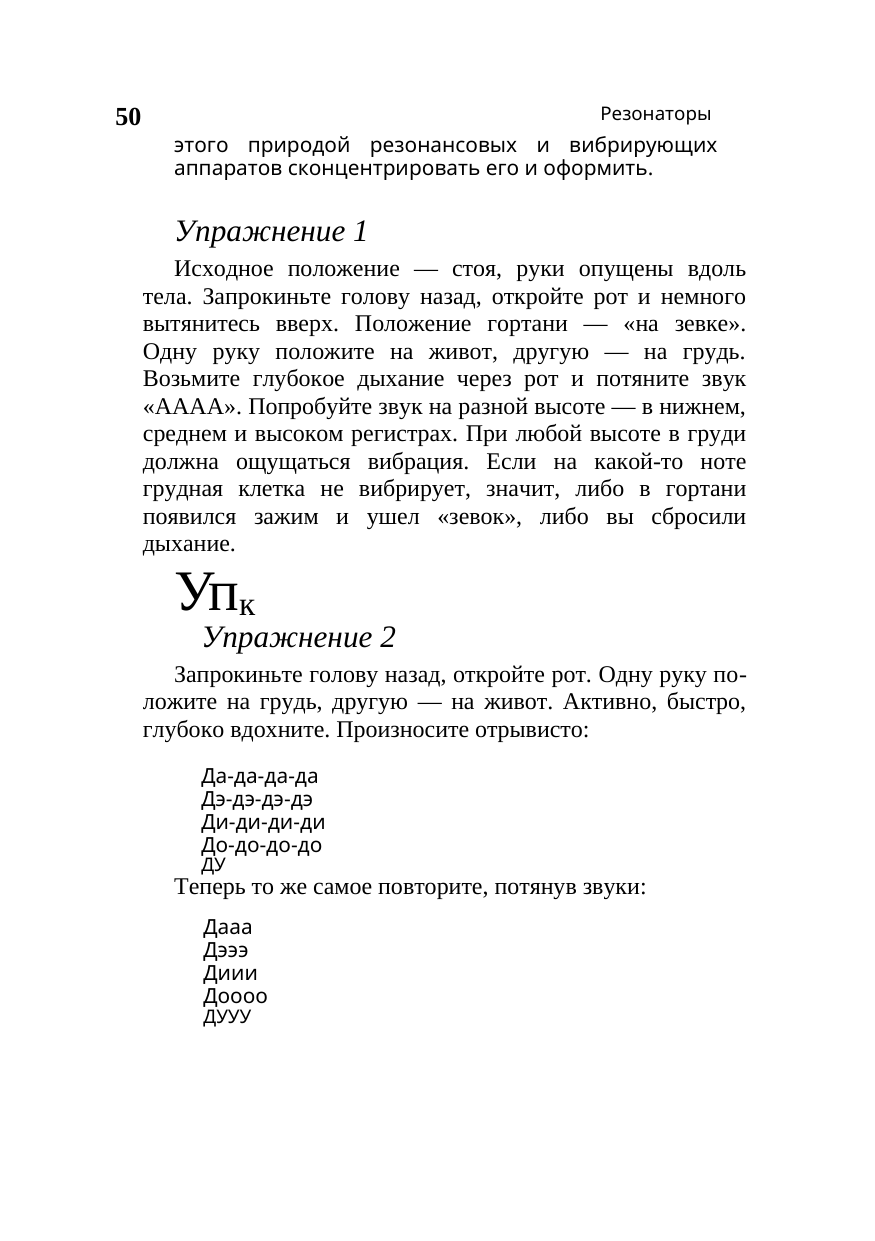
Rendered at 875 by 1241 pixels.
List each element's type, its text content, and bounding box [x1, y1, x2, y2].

text ДУ [201, 857, 749, 876]
text Дэээ [203, 939, 749, 962]
text Теперь то же самое повторите, потянув звуки: [143, 876, 749, 899]
text Запрокиньте голову назад, откройте рот. Одну руку положите на грудь, другую — на живот. Активно, быстро, глубоко вдохните. Произносите отрывисто: [143, 660, 747, 743]
text Упражнение 1 [143, 217, 749, 248]
text Упк [143, 565, 749, 622]
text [174, 134, 718, 180]
text Да-да-да-да Дэ-дэ-дэ-дэ Ди-ди-ди-ди До-до-до-до [201, 765, 343, 857]
text Дааа [203, 916, 749, 939]
text Упражнение 2 [201, 622, 749, 653]
text ДУУУ [203, 1008, 749, 1027]
text Доооо [203, 985, 749, 1008]
text Исходное положение — стоя, руки опущены вдоль тела. Запрокиньте голову назад, откройте рот и немного вытянитесь вверх. Положение гортани — «на зевке». Одну руку положите на живот, другую — на грудь. Возьмите глубокое дыхание через рот и потяните звук «АААА». Попробуйте звук на разной высоте — в нижнем, среднем и высоком регистрах. При любой высоте в груди должна ощущаться вибрация. Если на какой-то ноте грудная клетка не вибрирует, значит, либо в гортани появился зажим и ушел «зевок», либо вы сбросили дыхание. [143, 255, 747, 557]
text Диии [203, 962, 749, 985]
